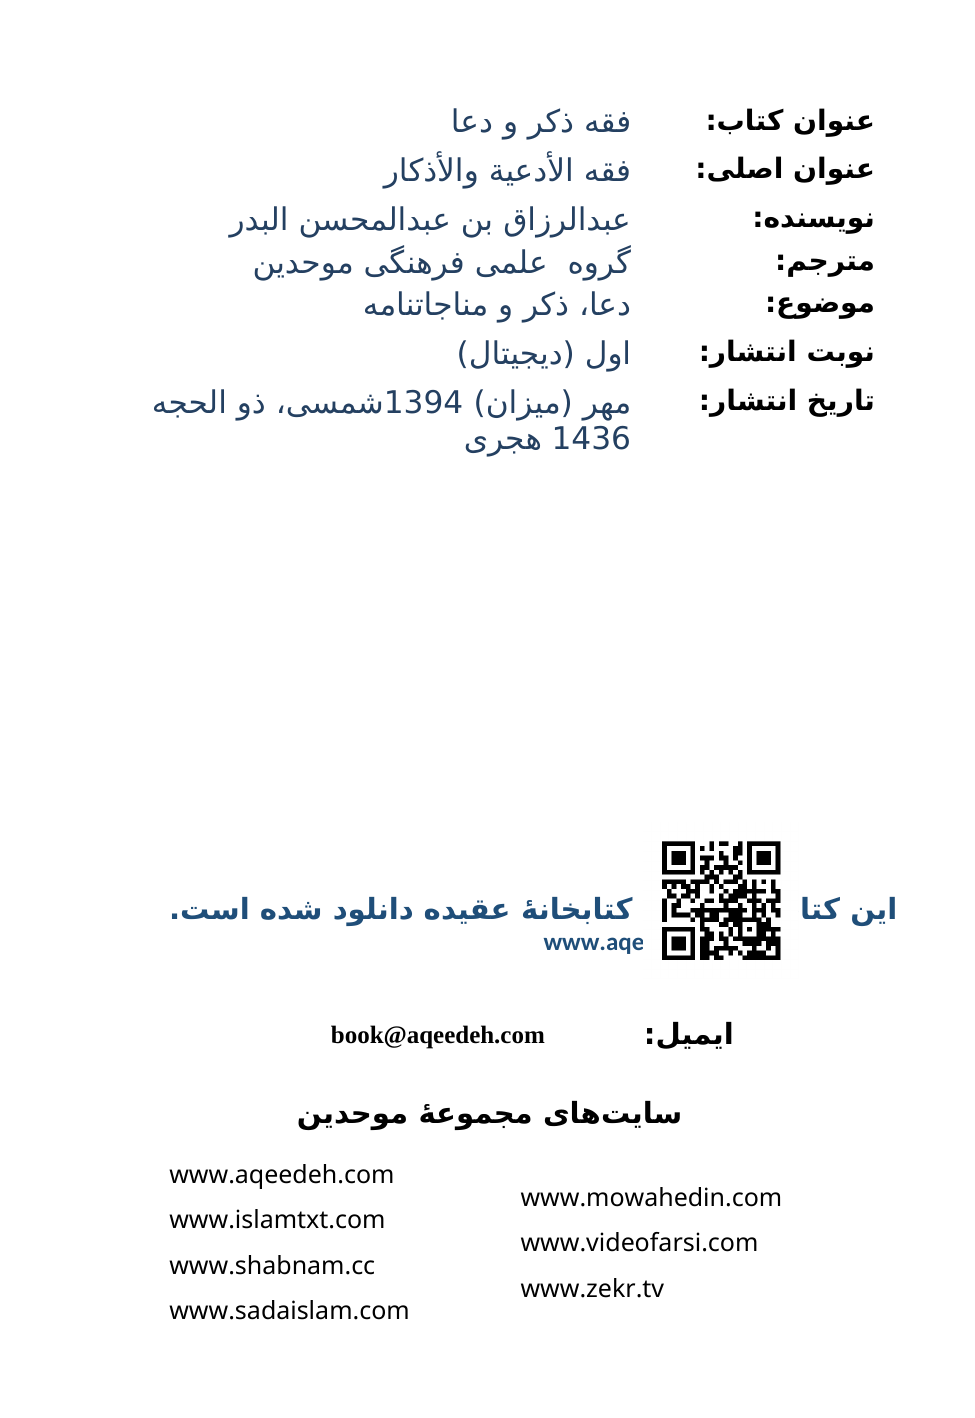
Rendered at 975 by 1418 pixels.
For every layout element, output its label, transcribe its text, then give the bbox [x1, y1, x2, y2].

table_cell موضوع: [643, 280, 886, 329]
table_cell مهر (میزان) 1394شمسی، ذو الحجه 1436 هجری [89, 378, 642, 463]
table_cell اول (دیجیتال) [89, 329, 642, 378]
table_cell فقه الأدعیة والأذکار [89, 146, 642, 195]
table_cell عنوان اصلی: [643, 146, 886, 195]
table_cell تاریخ انتشار: [643, 378, 886, 463]
table_header فقه ذکر و دعا [89, 104, 642, 146]
table_cell نوبت انتشار: [643, 329, 886, 378]
table_cell مترجم: [643, 244, 886, 280]
picture [643, 822, 799, 979]
table_cell نویسنده: [643, 195, 886, 244]
table_cell گروه علمی فرهنگی موحدین [89, 244, 642, 280]
table_cell دعا، ذکر و مناجاتنامه [89, 280, 642, 329]
table_header عنوان کتاب: [643, 104, 886, 146]
table_cell عبدالرزاق بن عبدالمحسن البدر [89, 195, 642, 244]
